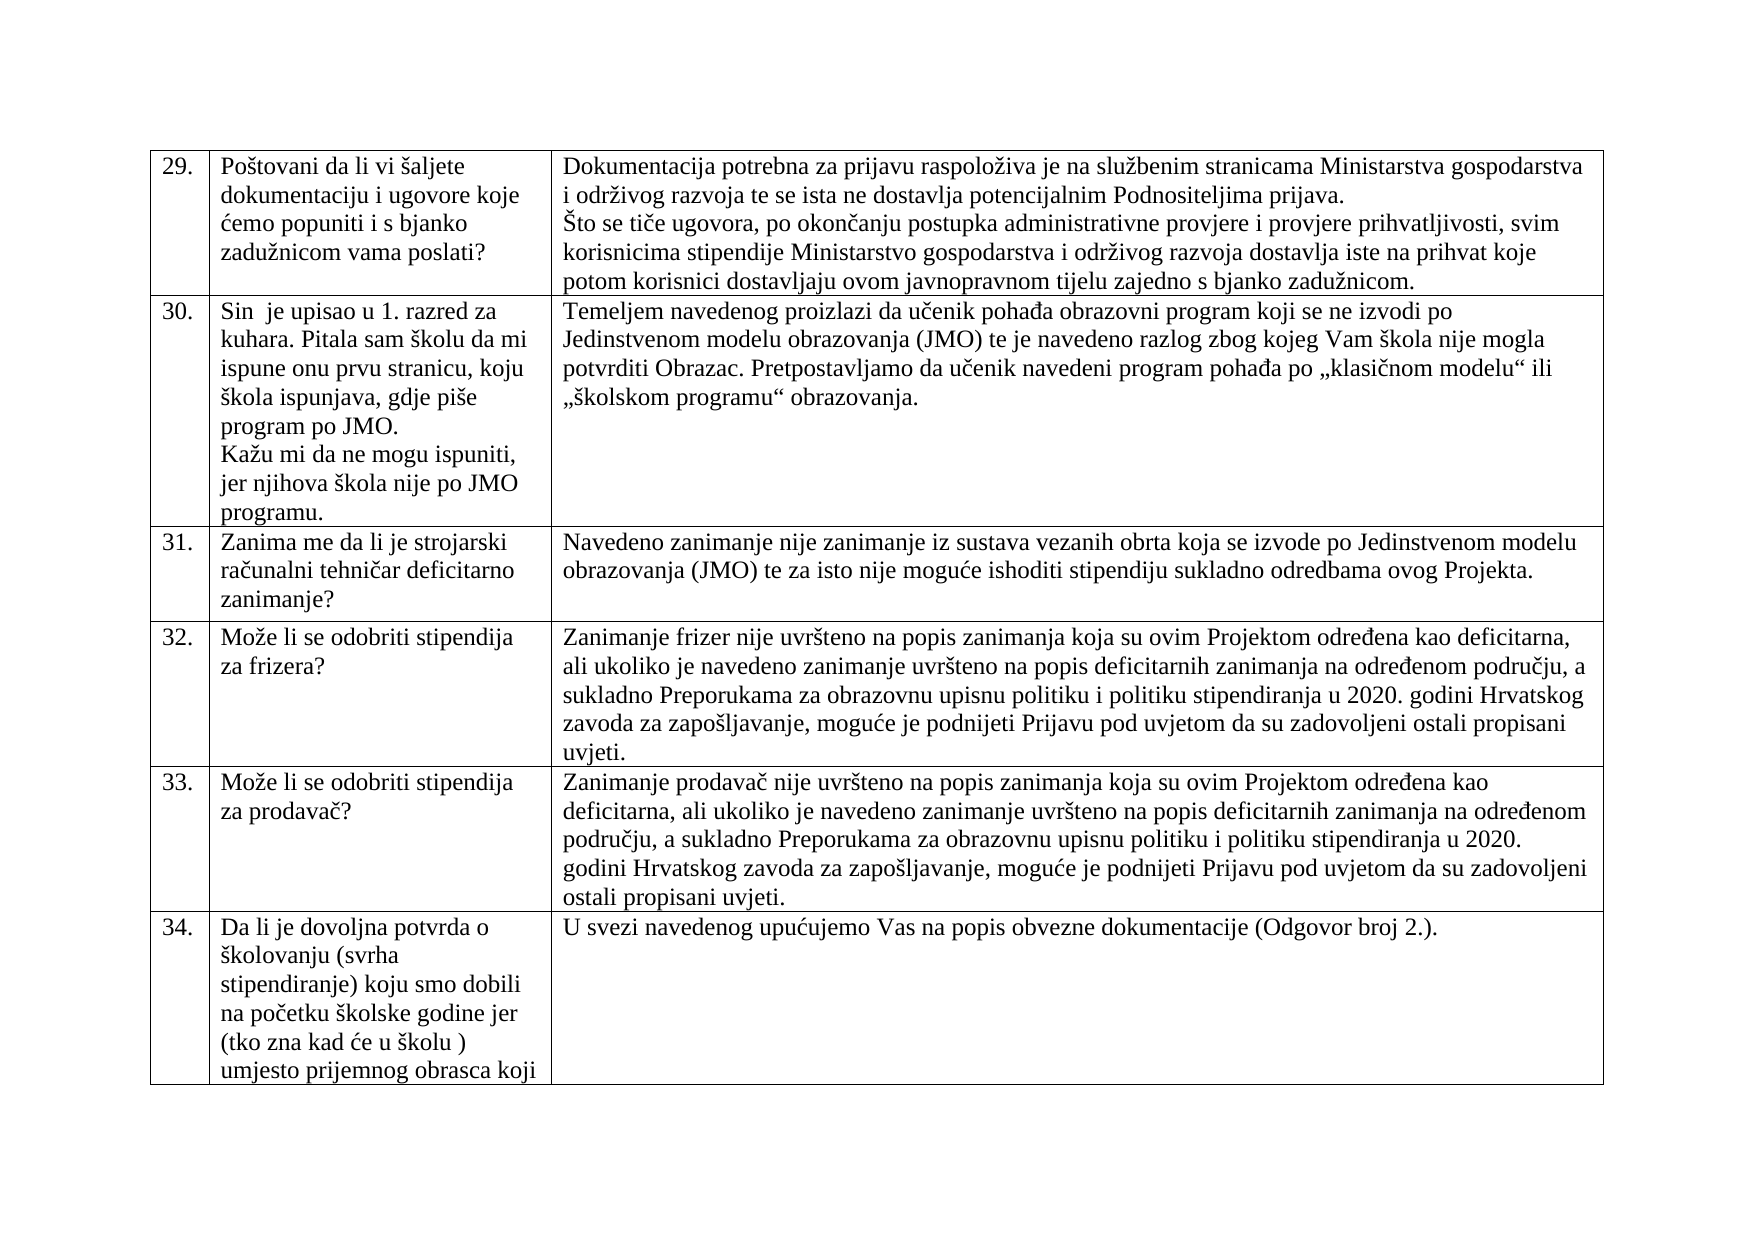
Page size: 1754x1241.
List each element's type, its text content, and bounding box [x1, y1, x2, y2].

table_cell Može li se odobriti stipendija za prodavač? [210, 767, 551, 911]
table_cell 33. [151, 767, 209, 911]
table_cell Sin je upisao u 1. razred za kuhara. Pitala sam školu da mi ispune onu prvu stranicu, koju škola ispunjava, gdje piše program po JMO. Kažu mi da ne mogu ispuniti, jer njihova škola nije po JMO programu. [210, 296, 551, 526]
table_cell 31. [151, 527, 209, 621]
table_cell Temeljem navedenog proizlazi da učenik pohađa obrazovni program koji se ne izvodi po Jedinstvenom modelu obrazovanja (JMO) te je navedeno razlog zbog kojeg Vam škola nije mogla potvrditi Obrazac. Pretpostavljamo da učenik navedeni program pohađa po „klasičnom modelu“ ili „školskom programu“ obrazovanja. [552, 296, 1603, 526]
table_cell Dokumentacija potrebna za prijavu raspoloživa je na službenim stranicama Ministarstva gospodarstva i održivog razvoja te se ista ne dostavlja potencijalnim Podnositeljima prijava. Što se tiče ugovora, po okončanju postupka administrativne provjere i provjere prihvatljivosti, svim korisnicima stipendije Ministarstvo gospodarstva i održivog razvoja dostavlja iste na prihvat koje potom korisnici dostavljaju ovom javnopravnom tijelu zajedno s bjanko zadužnicom. [552, 151, 1603, 295]
table_cell 34. [151, 912, 209, 1084]
table_cell Zanimanje prodavač nije uvršteno na popis zanimanja koja su ovim Projektom određena kao deficitarna, ali ukoliko je navedeno zanimanje uvršteno na popis deficitarnih zanimanja na određenom području, a sukladno Preporukama za obrazovnu upisnu politiku i politiku stipendiranja u 2020. godini Hrvatskog zavoda za zapošljavanje, moguće je podnijeti Prijavu pod uvjetom da su zadovoljeni ostali propisani uvjeti. [552, 767, 1603, 911]
table_cell Zanima me da li je strojarski računalni tehničar deficitarno zanimanje? [210, 527, 551, 621]
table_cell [210, 912, 551, 1084]
table_cell 29. [151, 151, 209, 295]
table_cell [552, 912, 1603, 1084]
table_cell 32. [151, 622, 209, 766]
table_cell Može li se odobriti stipendija za frizera? [210, 622, 551, 766]
table_cell Navedeno zanimanje nije zanimanje iz sustava vezanih obrta koja se izvode po Jedinstvenom modelu obrazovanja (JMO) te za isto nije moguće ishoditi stipendiju sukladno odredbama ovog Projekta. [552, 527, 1603, 621]
table_cell 30. [151, 296, 209, 526]
table_cell Poštovani da li vi šaljete dokumentaciju i ugovore koje ćemo popuniti i s bjanko zadužnicom vama poslati? [210, 151, 551, 295]
table_cell Zanimanje frizer nije uvršteno na popis zanimanja koja su ovim Projektom određena kao deficitarna, ali ukoliko je navedeno zanimanje uvršteno na popis deficitarnih zanimanja na određenom području, a sukladno Preporukama za obrazovnu upisnu politiku i politiku stipendiranja u 2020. godini Hrvatskog zavoda za zapošljavanje, moguće je podnijeti Prijavu pod uvjetom da su zadovoljeni ostali propisani uvjeti. [552, 622, 1603, 766]
